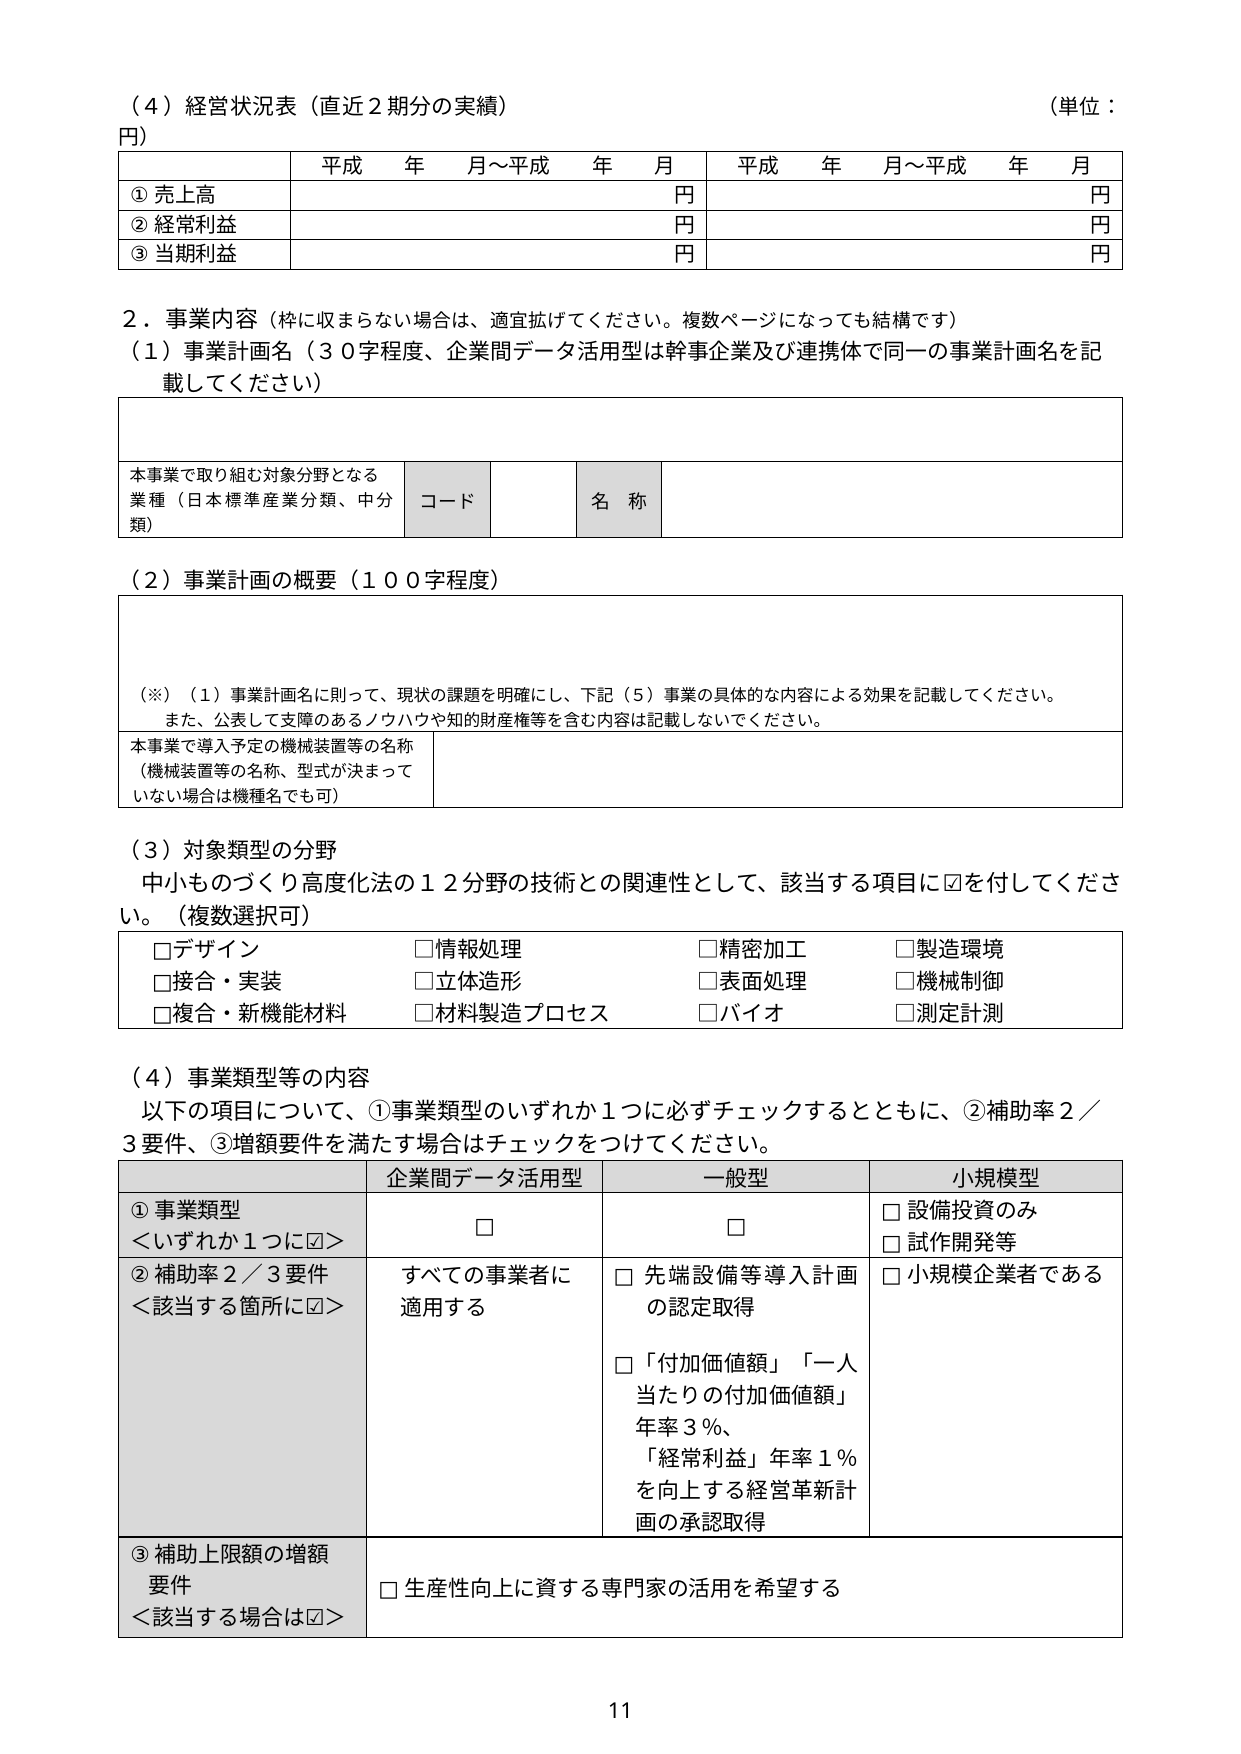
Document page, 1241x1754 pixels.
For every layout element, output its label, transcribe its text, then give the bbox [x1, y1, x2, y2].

table_cell 円 [291, 211, 706, 239]
text ２．事業内容（枠に収まらない場合は、適宜拡げてください。複数ページになっても結構です） [118, 301, 1122, 334]
text （４）経営状況表（直近２期分の実績） （単位：円） [118, 89, 1122, 151]
table_header [119, 152, 290, 180]
table_cell ②補助率２／３要件 ＜該当する箇所に☑＞ [119, 1258, 366, 1536]
table_header 平成 年 月～平成 年 月 [291, 152, 706, 180]
table_cell □ 小規模企業者である [870, 1258, 1122, 1536]
table_cell すべての事業者に 適用する [367, 1258, 602, 1536]
table_cell ① 売上高 [119, 181, 290, 209]
table_cell [434, 732, 1122, 807]
table_cell ③補助上限額の増額要件 ＜該当する場合は☑＞ [119, 1538, 366, 1637]
table_cell 円 [707, 211, 1122, 239]
table_cell 名 称 [577, 462, 661, 537]
table_header 小規模型 [870, 1161, 1122, 1192]
text （１）事業計画名（３０字程度、企業間データ活用型は幹事企業及び連携体で同一の事業計画名を記載してください） [118, 334, 1122, 397]
table_cell 円 [707, 181, 1122, 209]
table_header □デザイン □情報処理 □精密加工 □製造環境 □接合・実装 □立体造形 □表面処理 □機械制御 □複合・新機能材料 □材料製造プロセス □バイオ □測定計測 [119, 932, 1122, 1027]
table_header 一般型 [603, 1161, 869, 1192]
table_cell □ 設備投資のみ □ 試作開発等 [870, 1193, 1122, 1257]
table_cell 円 [291, 240, 706, 268]
table_cell [662, 462, 1122, 537]
table_header 企業間データ活用型 [367, 1161, 602, 1192]
table_cell [491, 462, 576, 537]
table_cell ③ 当期利益 [119, 240, 290, 268]
table_header 平成 年 月～平成 年 月 [707, 152, 1122, 180]
table_header [119, 398, 1122, 461]
table_cell 本事業で取り組む対象分野となる 業種（日本標準産業分類、中分類） [119, 462, 404, 537]
table_cell □ [603, 1193, 869, 1257]
table_cell □ [367, 1193, 602, 1257]
table_cell ② 経常利益 [119, 211, 290, 239]
table_header [119, 1161, 366, 1192]
text 中小ものづくり高度化法の１２分野の技術との関連性として、該当する項目に☑を付してください。（複数選択可） [118, 865, 1122, 931]
table_cell 本事業で導入予定の機械装置等の名称 （機械装置等の名称、型式が決まっていない場合は機種名でも可） [119, 732, 433, 807]
table_cell □ 生産性向上に資する専門家の活用を希望する [367, 1538, 1122, 1637]
table_cell コード [405, 462, 490, 537]
table_cell □ 先端設備等導入計画の認定取得 □「付加価値額」「一人当たりの付加価値額」年率３％、 「経常利益」年率１％を向上する経営革新計画の承認取得 [603, 1258, 869, 1536]
table_cell 円 [707, 240, 1122, 268]
text （４）事業類型等の内容 [118, 1060, 1122, 1093]
text 以下の項目について、①事業類型のいずれか１つに必ずチェックするとともに、②補助率２／３要件、③増額要件を満たす場合はチェックをつけてください。 [118, 1093, 1116, 1159]
text （２）事業計画の概要（１００字程度） [118, 563, 1122, 594]
text （３）対象類型の分野 [118, 833, 1122, 865]
table_cell ①事業類型 ＜いずれか１つに☑＞ [119, 1193, 366, 1257]
table_header （※）（１）事業計画名に則って、現状の課題を明確にし、下記（５）事業の具体的な内容による効果を記載してください。 また、公表して支障のあるノウハウや知的財産権等を含む内容は記載しないでください。 [119, 596, 1122, 731]
table_cell 円 [291, 181, 706, 209]
